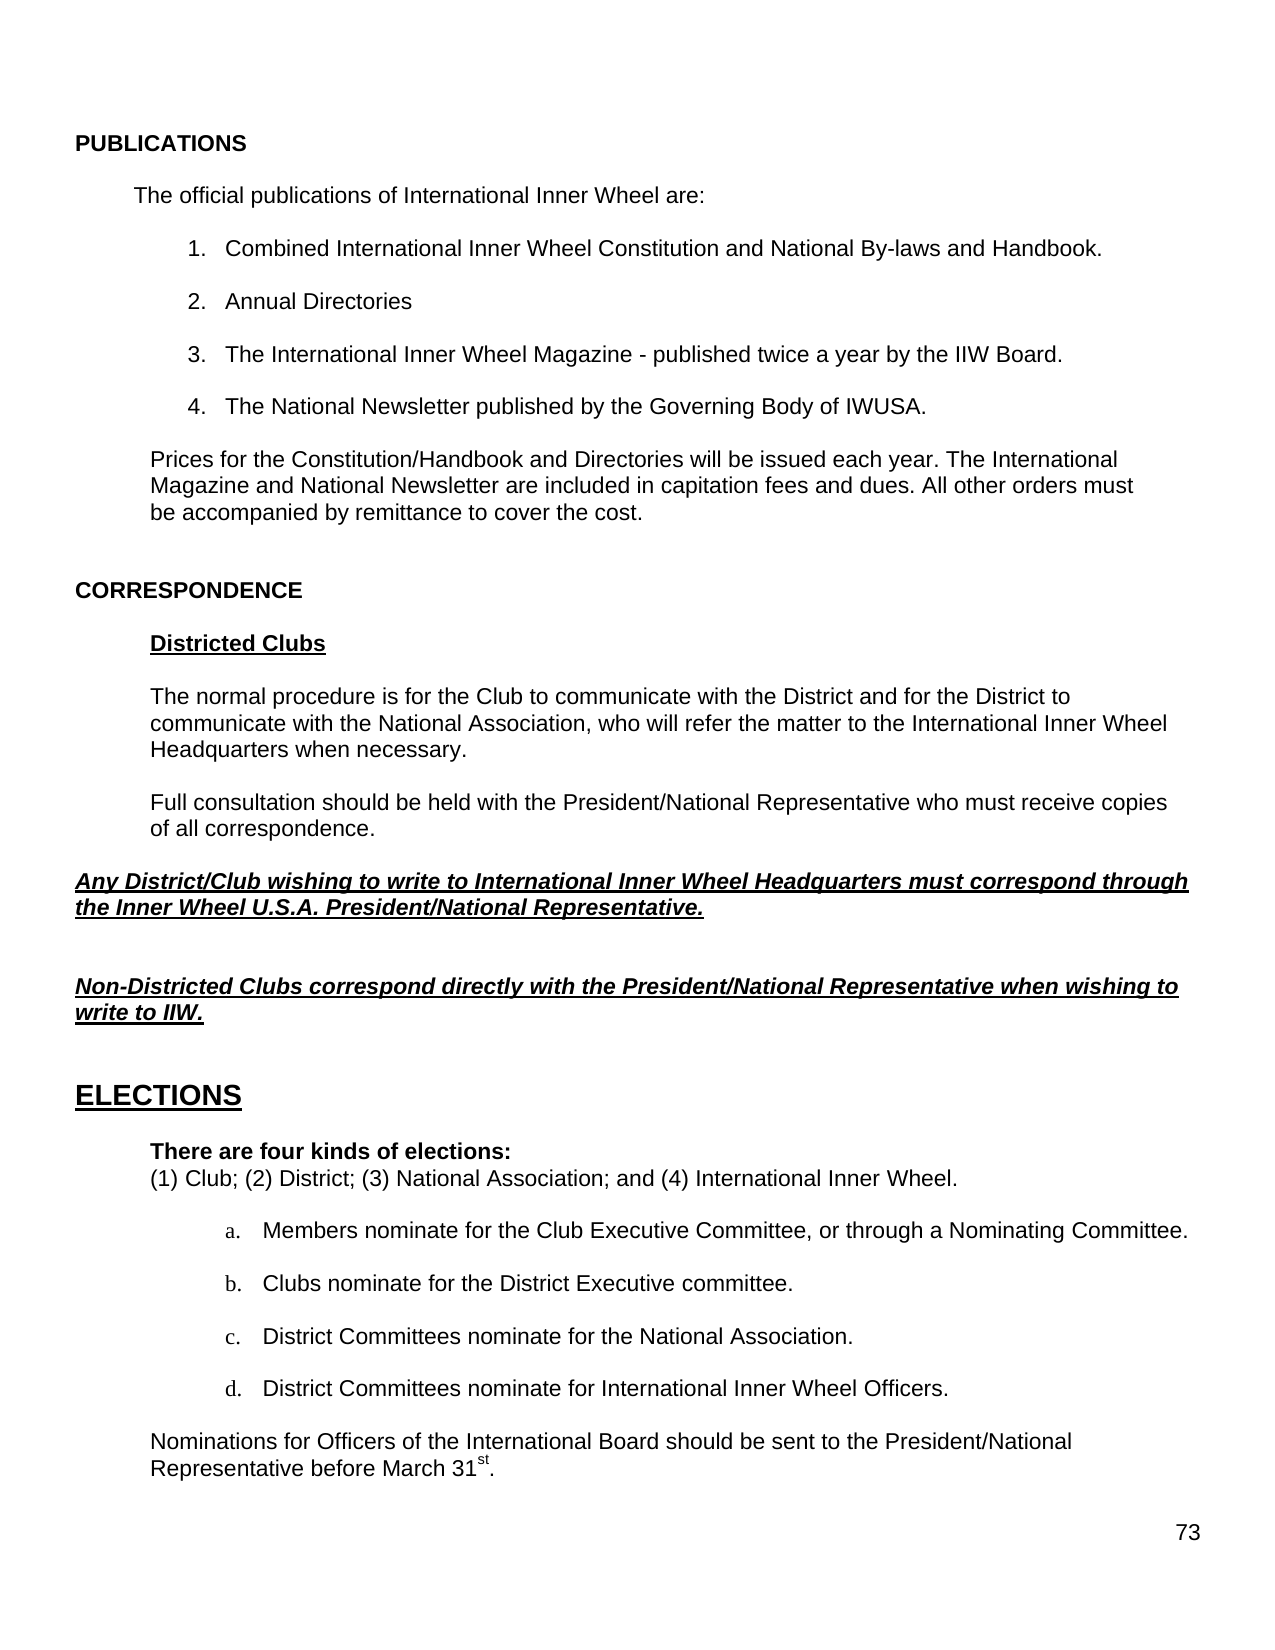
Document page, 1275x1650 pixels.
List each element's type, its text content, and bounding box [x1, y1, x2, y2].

subtitle Any District/Club wishing to write to International Inner Wheel Headquarters must correspond through the Inner Wheel U.S.A. President/National Representative. [75, 868, 1191, 920]
list Annual Directories [187, 288, 1212, 314]
list The International Inner Wheel Magazine - published twice a year by the IIW Board. [187, 341, 1212, 367]
list Combined International Inner Wheel Constitution and National By-laws and Handbook. [187, 235, 1212, 262]
text Non-Districted Clubs correspond directly with the President/National Representative when wishing to write to IIW. [75, 973, 1181, 1026]
list Club; (2) District; (3) National Association; and (4) International Inner Wheel. [150, 1164, 1212, 1191]
text ELECTIONS [75, 1078, 1068, 1112]
subtitle CORRESPONDENCE [75, 577, 1068, 604]
text Nominations for Officers of the International Board should be sent to the President/National Representative before March 31st. [150, 1428, 1074, 1481]
subtitle PUBLICATIONS [75, 129, 1068, 156]
text The official publications of International Inner Wheel are: [133, 182, 1068, 209]
list District Committees nominate for the National Association. [225, 1323, 1212, 1349]
text The normal procedure is for the Club to communicate with the District and for the District to communicate with the National Association, who will refer the matter to the International Inner Wheel Headquarters when necessary. [150, 683, 1170, 762]
text Districted Clubs [150, 630, 1068, 656]
list District Committees nominate for International Inner Wheel Officers. [225, 1375, 1212, 1402]
text Full consultation should be held with the President/National Representative who must receive copies of all correspondence. [150, 788, 1170, 841]
list Members nominate for the Club Executive Committee, or through a Nominating Committee. [225, 1217, 1212, 1244]
text Prices for the Constitution/Handbook and Directories will be issued each year. The International Magazine and National Newsletter are included in capitation fees and dues. All other orders must be accompanied by remittance to cover the cost. [150, 446, 1148, 525]
text There are four kinds of elections: [150, 1138, 1068, 1164]
list Clubs nominate for the District Executive committee. [225, 1270, 1212, 1297]
list The National Newsletter published by the Governing Body of IWUSA. [187, 393, 1212, 419]
